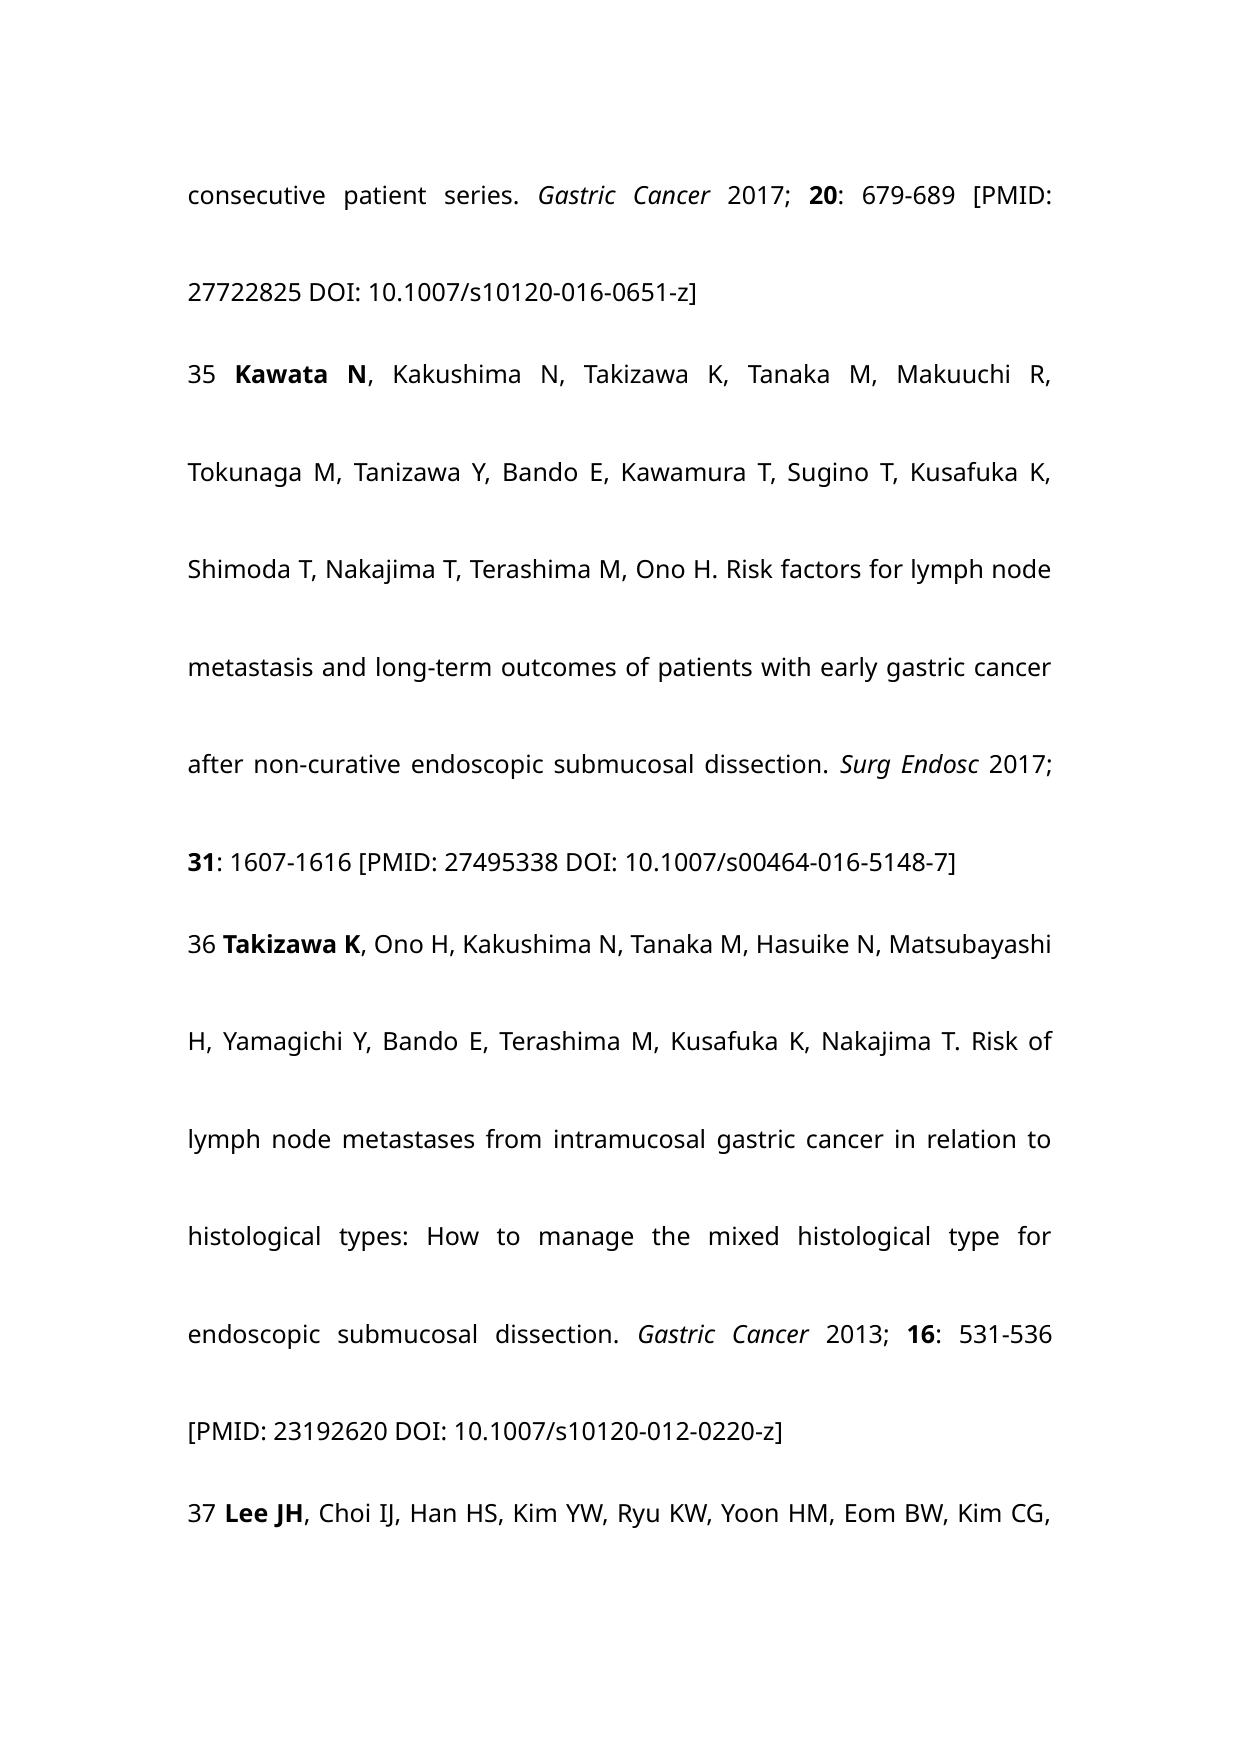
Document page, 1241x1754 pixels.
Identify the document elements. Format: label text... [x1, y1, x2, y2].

text 36 Takizawa K, Ono H, Kakushima N, Tanaka M, Hasuike N, Matsubayashi H, Yamagichi Y, Bando E, Terashima M, Kusafuka K, Nakajima T. Risk of lymph node metastases from intramucosal gastric cancer in relation to histological types: How to manage the mixed histological type for endoscopic submucosal dissection. Gastric Cancer 2013; 16: 531-536 [PMID: 23192620 DOI: 10.1007/s10120-012-0220-z] [187, 911, 1053, 1463]
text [187, 162, 1053, 324]
text 35 Kawata N, Kakushima N, Takizawa K, Tanaka M, Makuuchi R, Tokunaga M, Tanizawa Y, Bando E, Kawamura T, Sugino T, Kusafuka K, Shimoda T, Nakajima T, Terashima M, Ono H. Risk factors for lymph node metastasis and long-term outcomes of patients with early gastric cancer after non-curative endoscopic submucosal dissection. Surg Endosc 2017; 31: 1607-1616 [PMID: 27495338 DOI: 10.1007/s00464-016-5148-7] [187, 341, 1053, 894]
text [187, 1480, 1053, 1545]
